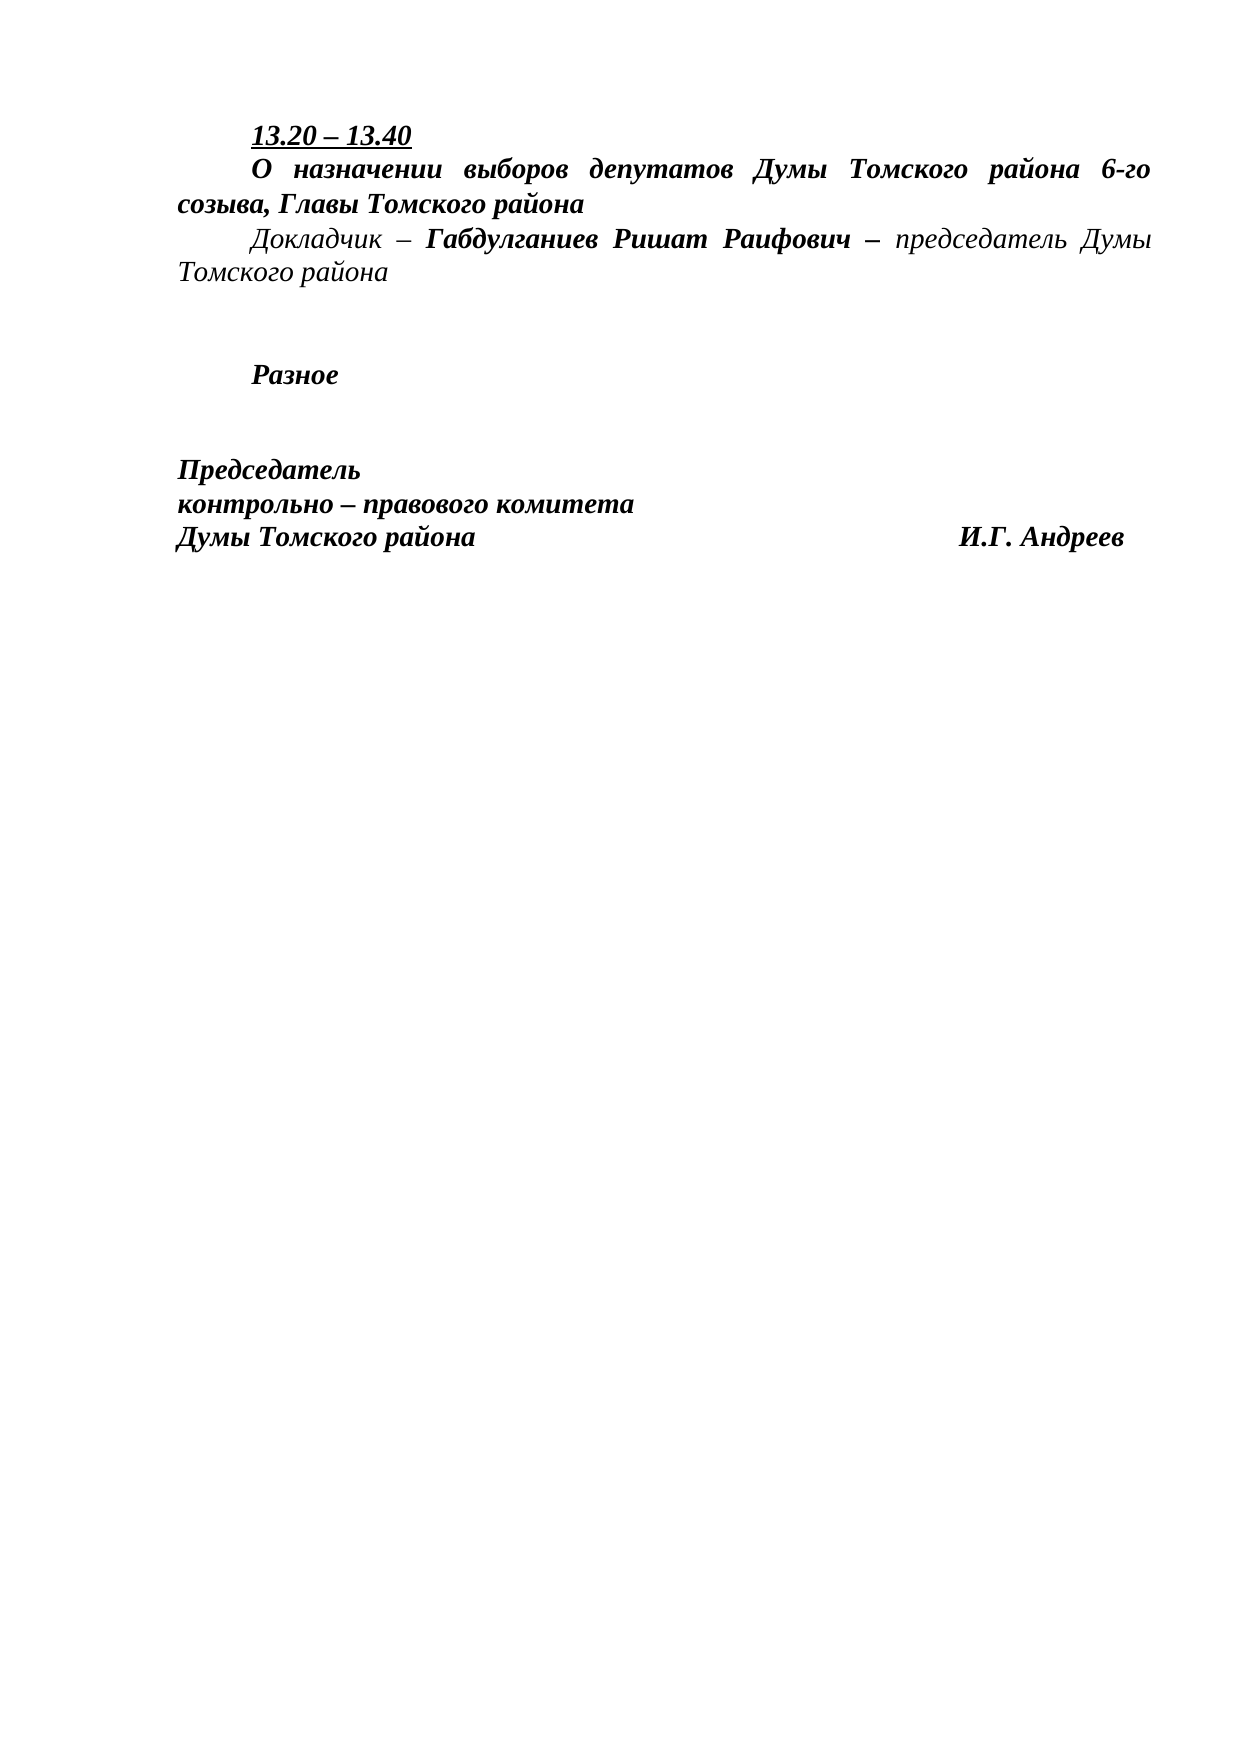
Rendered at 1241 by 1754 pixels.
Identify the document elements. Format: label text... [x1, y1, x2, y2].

text контрольно – правового комитета [177, 486, 1152, 519]
list Разное [177, 357, 1152, 391]
list 13.20 – 13.40 [177, 118, 1152, 152]
text Докладчик – Габдулганиев Ришат Раифович – председатель Думы Томского района [177, 221, 1152, 288]
text Председатель [177, 452, 1152, 486]
text О назначении выборов депутатов Думы Томского района 6-го созыва, Главы Томского района [177, 152, 1152, 221]
text Думы Томского района И.Г. Андреев [177, 519, 1152, 553]
